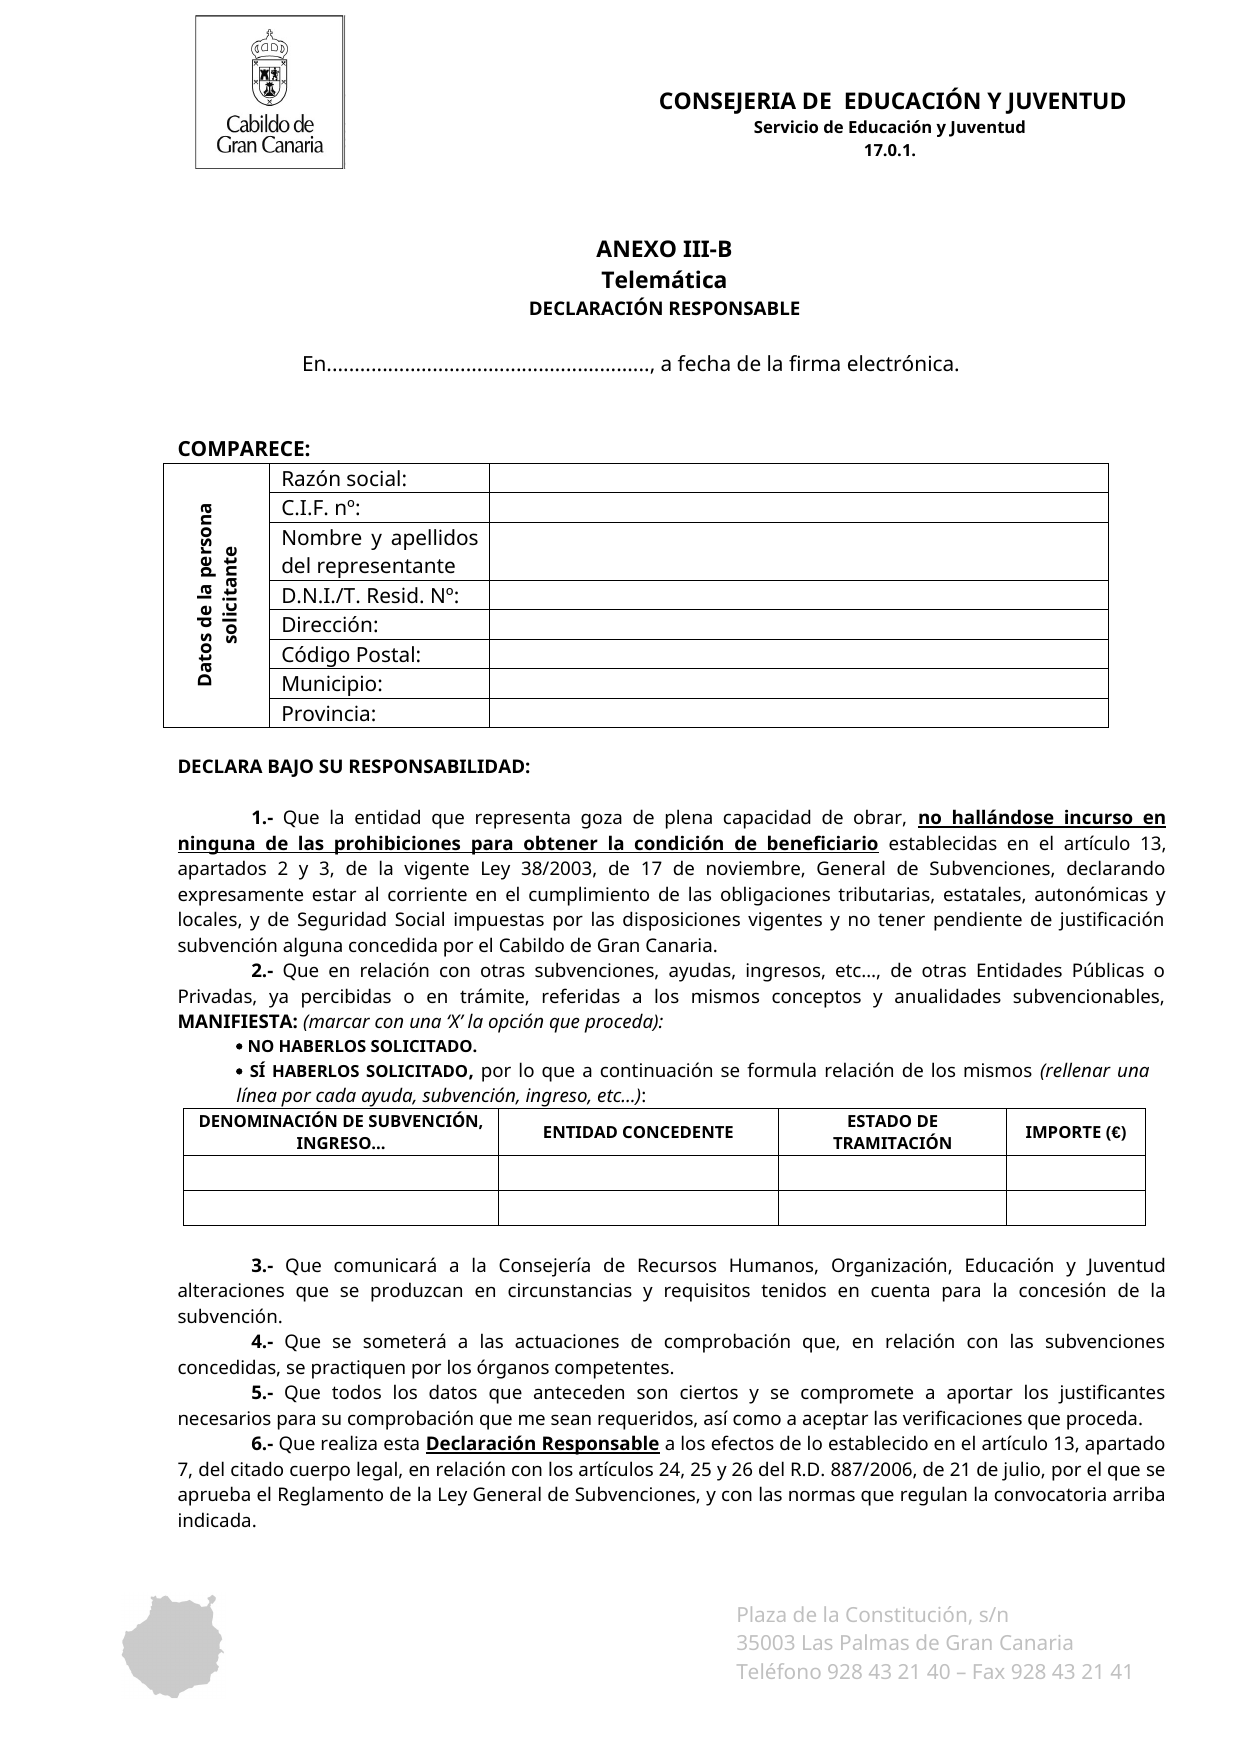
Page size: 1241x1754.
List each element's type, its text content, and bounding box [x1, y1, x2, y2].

table_cell [490, 493, 1108, 522]
table_cell [499, 1191, 778, 1225]
table_header [490, 464, 1108, 492]
text COMPARECE: [177, 434, 1152, 463]
text 4.- Que se someterá a las actuaciones de comprobación que, en relación con las subvenciones concedidas, se practiquen por los órganos competentes. [177, 1328, 1167, 1379]
text DECLARA BAJO SU RESPONSABILIDAD: [177, 754, 1203, 779]
table_cell [490, 669, 1108, 698]
table_cell Provincia: [270, 699, 489, 727]
table_cell [779, 1191, 1006, 1225]
table_header IMPORTE (€) [1007, 1109, 1145, 1154]
table_cell [490, 581, 1108, 609]
text ANEXO III-B [177, 233, 1152, 264]
table_cell [499, 1156, 778, 1190]
text NO HABERLOS SOLICITADO. [236, 1034, 1152, 1057]
table_cell C.I.F. nº: [270, 493, 489, 522]
text 1.- Que la entidad que representa goza de plena capacidad de obrar, no hallándose incurso en ninguna de las prohibiciones para obtener la condición de beneficiario establecidas en el artículo 13, apartados 2 y 3, de 38/2003, de 17 de noviembre, General de Subvenciones, declarando expresamente estar al corriente en el cumplimiento de las obligaciones tributarias, estatales, autonómicas y locales, y de Seguridad Social impuestas por las disposiciones vigentes y no tener pendiente de justificación subvención alguna concedida por el Cabildo de Gran Canaria. [177, 805, 1167, 958]
text 2.- Que en relación con otras subvenciones, ayudas, ingresos, etc…, de otras Entidades Públicas o Privadas, ya percibidas o en trámite, referidas a los mismos conceptos y anualidades subvencionables, MANIFIESTA: (marcar con una ‘X’ la opción que proceda): [177, 958, 1167, 1034]
table_cell Nombre y apellidos del representante [270, 523, 489, 580]
text SÍ HABERLOS SOLICITADO, por lo que a continuación se formula relación de los mismos (rellenar una línea por cada ayuda, subvención, ingreso, etc…): [236, 1057, 1152, 1108]
text 5.- Que todos los datos que anteceden son ciertos y se compromete a aportar los justificantes necesarios para su comprobación que me sean requeridos, así como a aceptar las verificaciones que proceda. [177, 1379, 1167, 1431]
text Telemática [177, 264, 1152, 295]
table_header DENOMINACIÓN DE SUBVENCIÓN, INGRESO… [184, 1109, 498, 1154]
table_cell [1007, 1156, 1145, 1190]
text En.........................................................., a fecha de la firma electrónica. [177, 349, 1152, 377]
text 6.- Que realiza esta Declaración Responsable a los efectos de lo establecido en el artículo 13, apartado 7, del citado cuerpo legal, en relación con los artículos 24, 25 y 26 del R.D. 887/2006, de 21 de julio, por el que se aprueba el Reglamento de de Subvenciones, y con las normas que regulan la convocatoria arriba indicada. [177, 1431, 1167, 1533]
picture [195, 15, 346, 169]
table_cell [1007, 1191, 1145, 1225]
table_cell [184, 1191, 498, 1225]
table_cell Municipio: [270, 669, 489, 698]
table_header Razón social: [270, 464, 489, 492]
table_header Datos de la persona solicitante [164, 464, 269, 727]
table_cell [184, 1156, 498, 1190]
table_cell Código Postal: [270, 640, 489, 668]
table_cell [490, 610, 1108, 639]
table_cell [779, 1156, 1006, 1190]
table_header ESTADO DE TRAMITACIÓN [779, 1109, 1006, 1154]
table_cell [490, 523, 1108, 580]
table_cell D.N.I./T. Resid. Nº: [270, 581, 489, 609]
table_header ENTIDAD CONCEDENTE [499, 1109, 778, 1154]
text 3.- Que comunicará a de Recursos Humanos, Organización, Educación y Juventud alteraciones que se produzcan en circunstancias y requisitos tenidos en cuenta para la concesión de la subvención. [177, 1252, 1167, 1328]
table_cell [490, 640, 1108, 668]
text DECLARACIÓN RESPONSABLE [177, 295, 1152, 321]
table_cell Dirección: [270, 610, 489, 639]
table_cell [490, 699, 1108, 727]
